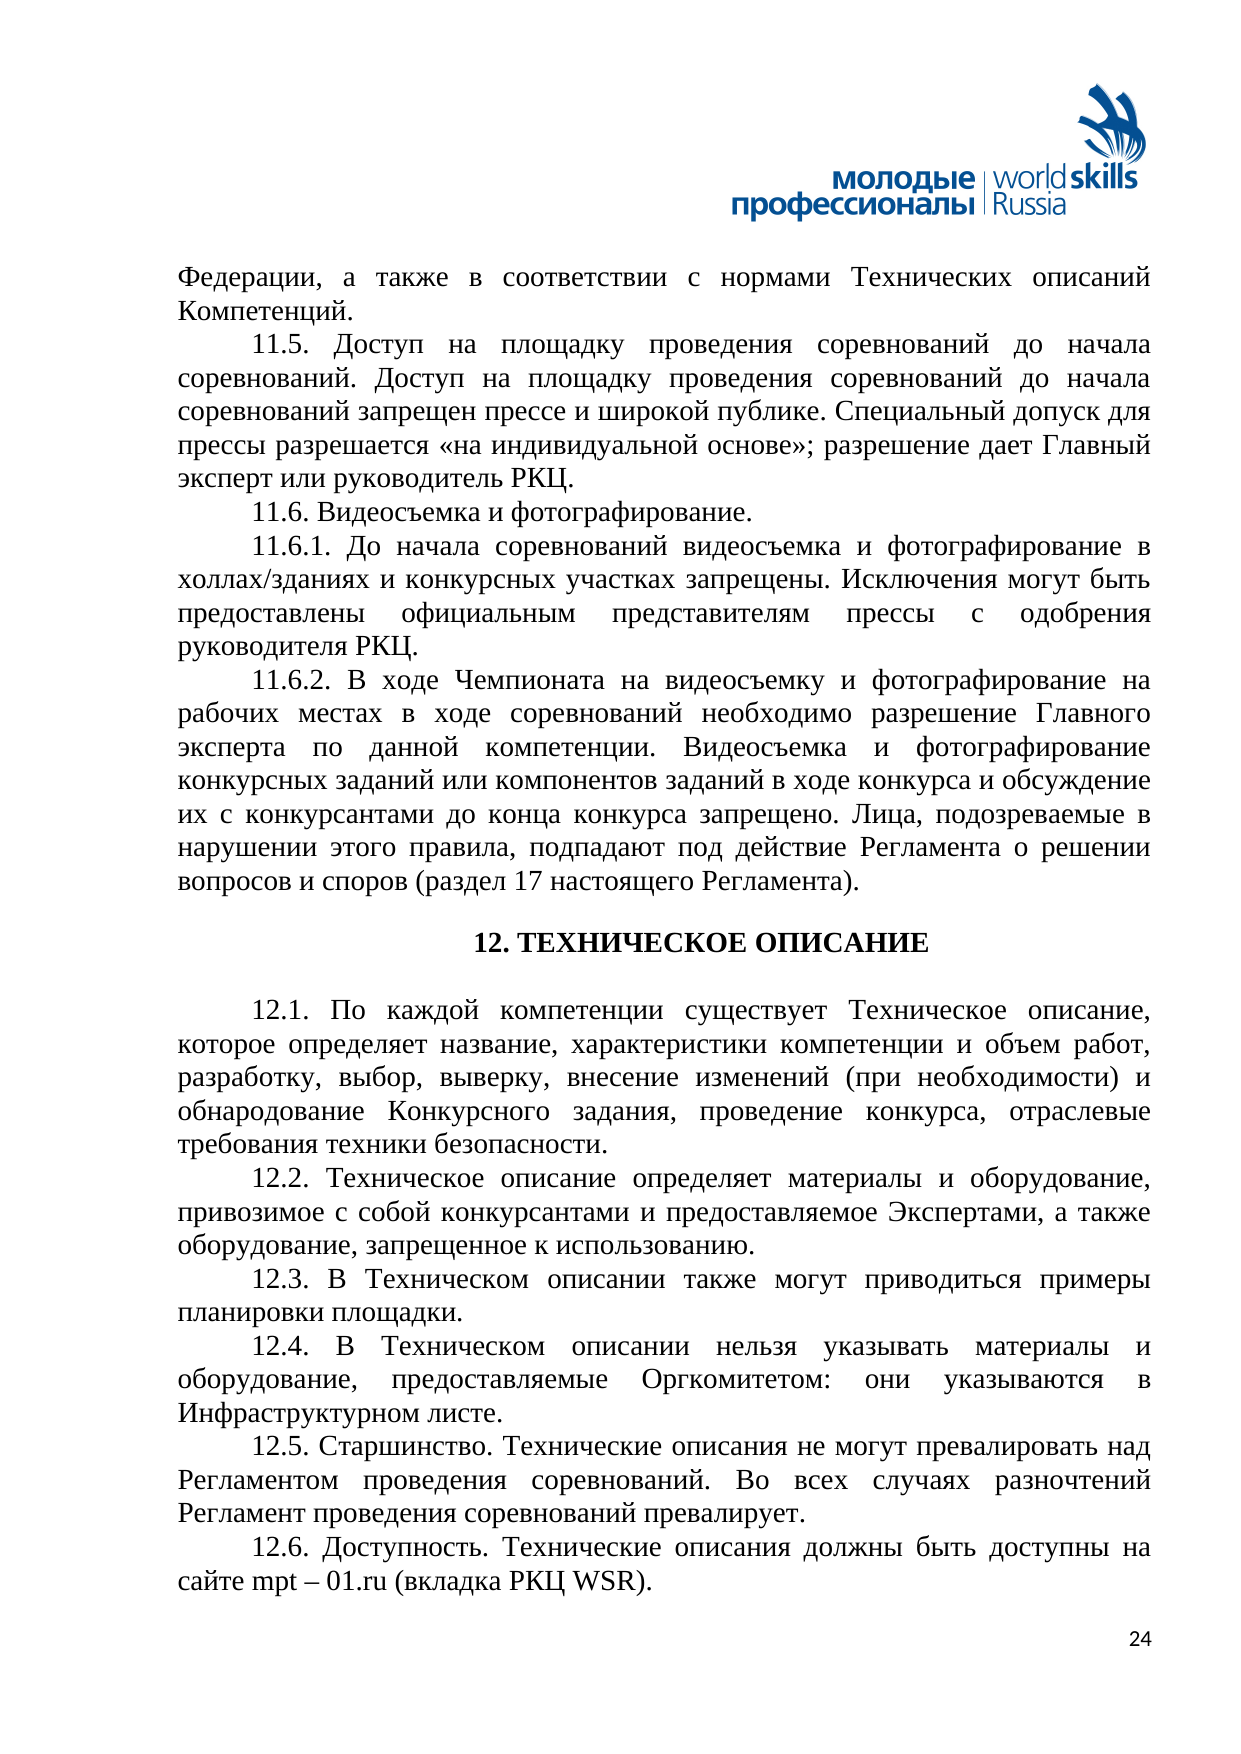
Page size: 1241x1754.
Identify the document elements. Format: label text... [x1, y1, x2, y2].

text 11.5. Доступ на площадку проведения соревнований до начала соревнований. Доступ на площадку проведения соревнований до начала соревнований запрещен прессе и широкой публике. Специальный допуск для прессы разрешается «на индивидуальной основе»; разрешение дает Главный эксперт или руководитель РКЦ. [177, 326, 1152, 494]
text 11.6. Видеосъемка и фотографирование. [177, 494, 1152, 528]
picture [726, 73, 1152, 232]
text 12.1. По каждой компетенции существует Техническое описание, которое определяет название, характеристики компетенции и объем работ, разработку, выбор, выверку, внесение изменений (при необходимости) и обнародование Конкурсного задания, проведение конкурса, отраслевые требования техники безопасности. [177, 992, 1152, 1160]
text 11.6.2. В ходе Чемпионата на видеосъемку и фотографирование на рабочих местах в ходе соревнований необходимо разрешение Главного эксперта по данной компетенции. Видеосъемка и фотографирование конкурсных заданий или компонентов заданий в ходе конкурса и обсуждение их с конкурсантами до конца конкурса запрещено. Лица, подозреваемые в нарушении этого правила, подпадают под действие Регламента о решении вопросов и споров (раздел 17 настоящего Регламента). [177, 662, 1152, 897]
text 11.6.1. До начала соревнований видеосъемка и фотографирование в холлах/зданиях и конкурсных участках запрещены. Исключения могут быть предоставлены официальным представителям прессы с одобрения руководителя РКЦ. [177, 528, 1152, 662]
text 12.6. Доступность. Технические описания должны быть доступны на сайте mpt – 01.ru (вкладка РКЦ WSR). [177, 1529, 1152, 1596]
text 12.5. Старшинство. Технические описания не могут превалировать над Регламентом проведения соревнований. Во всех случаях разночтений Регламент проведения соревнований превалирует. [177, 1428, 1152, 1529]
text 12.3. В Техническом описании также могут приводиться примеры планировки площадки. [177, 1261, 1152, 1328]
text 12.2. Техническое описание определяет материалы и оборудование, привозимое с собой конкурсантами и предоставляемое Экспертами, а также оборудование, запрещенное к использованию. [177, 1160, 1152, 1261]
text 12.4. В Техническом описании нельзя указывать материалы и оборудование, предоставляемые Оргкомитетом: они указываются в Инфраструктурном листе. [177, 1328, 1152, 1428]
text 12. ТЕХНИЧЕСКОЕ ОПИСАНИЕ [177, 925, 1152, 959]
